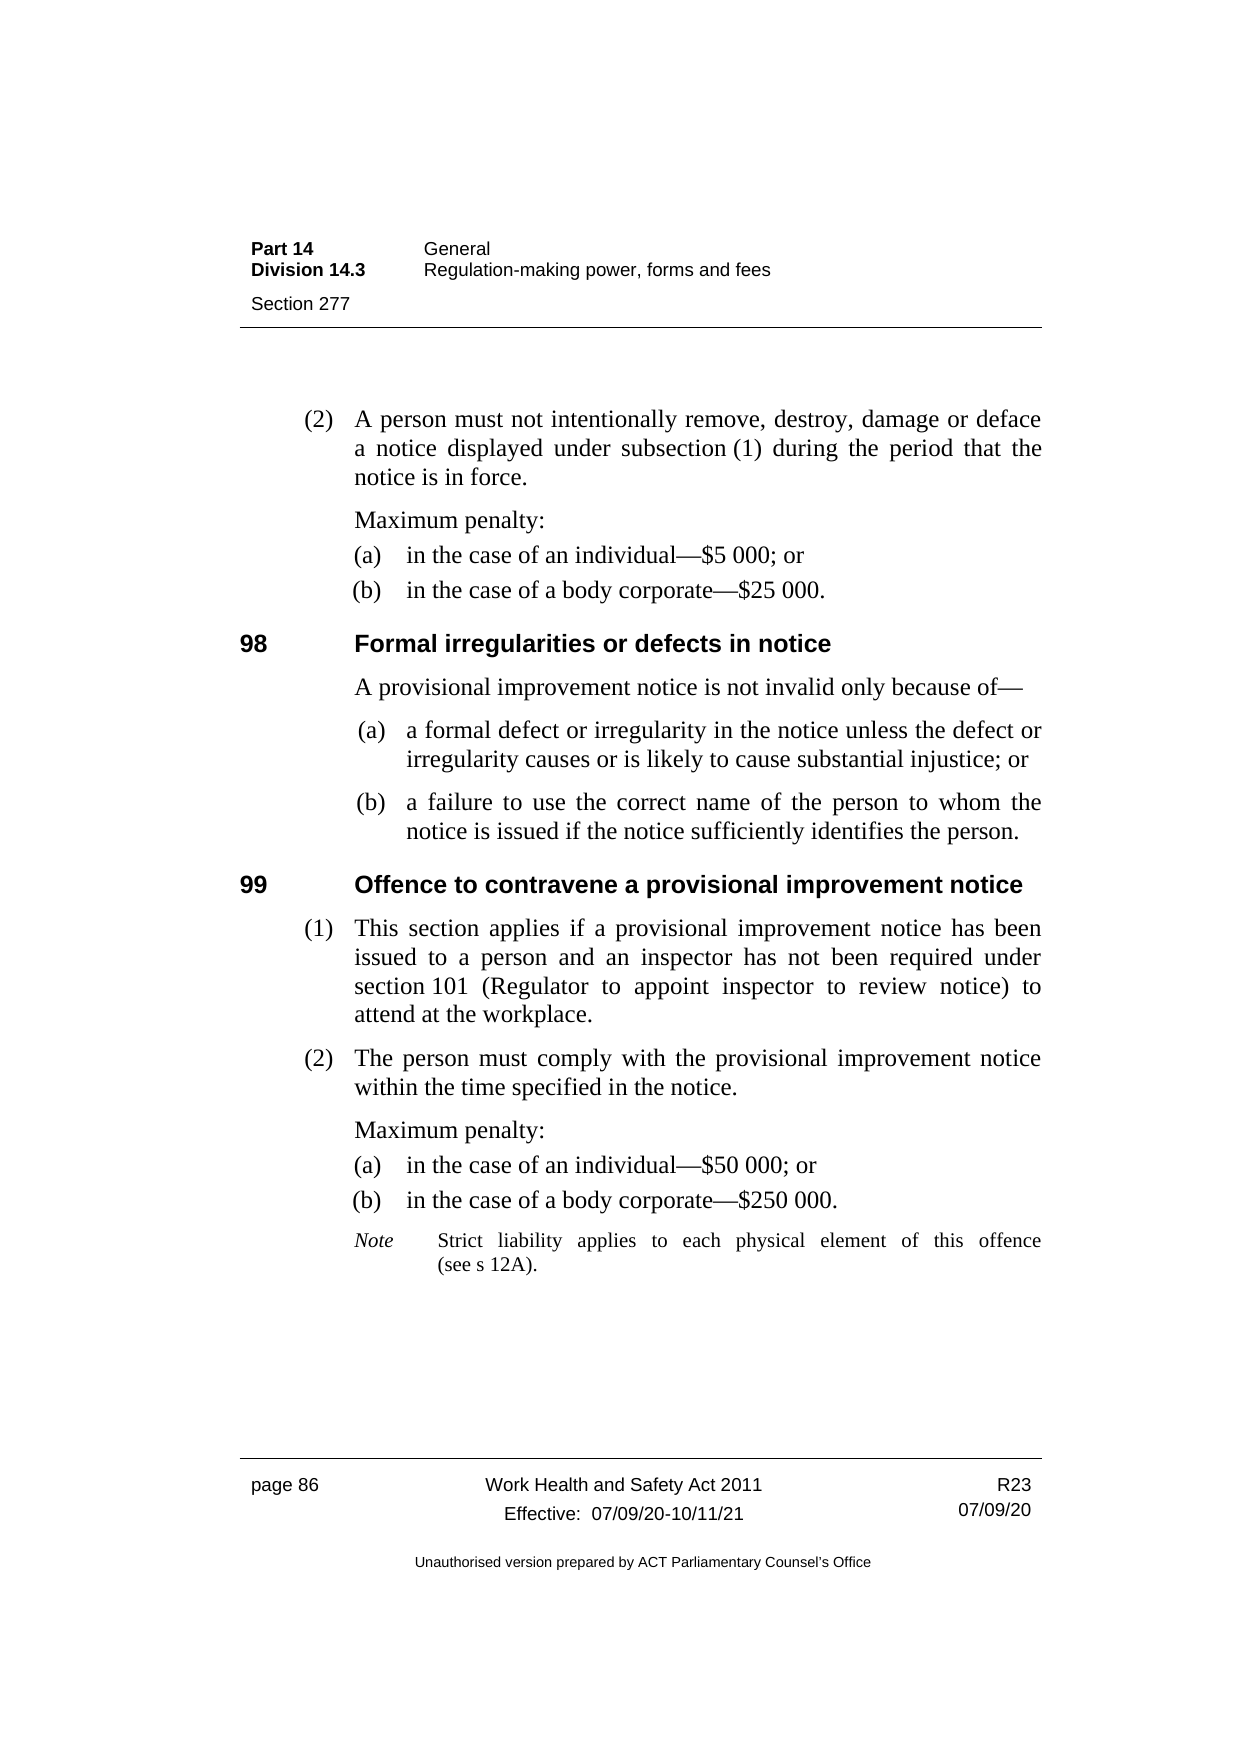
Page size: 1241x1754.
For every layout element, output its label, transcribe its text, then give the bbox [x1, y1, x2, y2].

text A provisional improvement notice is not invalid only because of— [354, 672, 1042, 701]
text (a) a formal defect or irregularity in the notice unless the defect or irregularity causes or is likely to cause substantial injustice; or [239, 715, 1042, 773]
text (b) a failure to use the correct name of the person to whom the notice is issued if the notice sufficiently identifies the person. [239, 787, 1042, 845]
text Maximum penalty: [354, 505, 1042, 534]
text (b) in the case of a body corporate—$250 000. [239, 1185, 1042, 1214]
text (b) in the case of a body corporate—$25 000. [239, 575, 1042, 604]
text (2) The person must comply with the provisional improvement notice within the time specified in the notice. [239, 1043, 1042, 1100]
text 99 Offence to contravene a provisional improvement notice [239, 870, 1042, 899]
text (a) in the case of an individual—$50 000; or [239, 1150, 1042, 1179]
text (1) This section applies if a provisional improvement notice has been issued to a person and an inspector has not been required under section 101 (Regulator to appoint inspector to review notice) to attend at the workplace. [239, 913, 1042, 1028]
text 98 Formal irregularities or defects in notice [239, 629, 1042, 657]
text Maximum penalty: [354, 1115, 1042, 1144]
text Note Strict liability applies to each physical element of this offence (see s 12A). [354, 1228, 1042, 1276]
text (2) A person must not intentionally remove, destroy, damage or deface a notice displayed under subsection (1) during the period that the notice is in force. [239, 404, 1042, 490]
text (a) in the case of an individual—$5 000; or [239, 540, 1042, 569]
